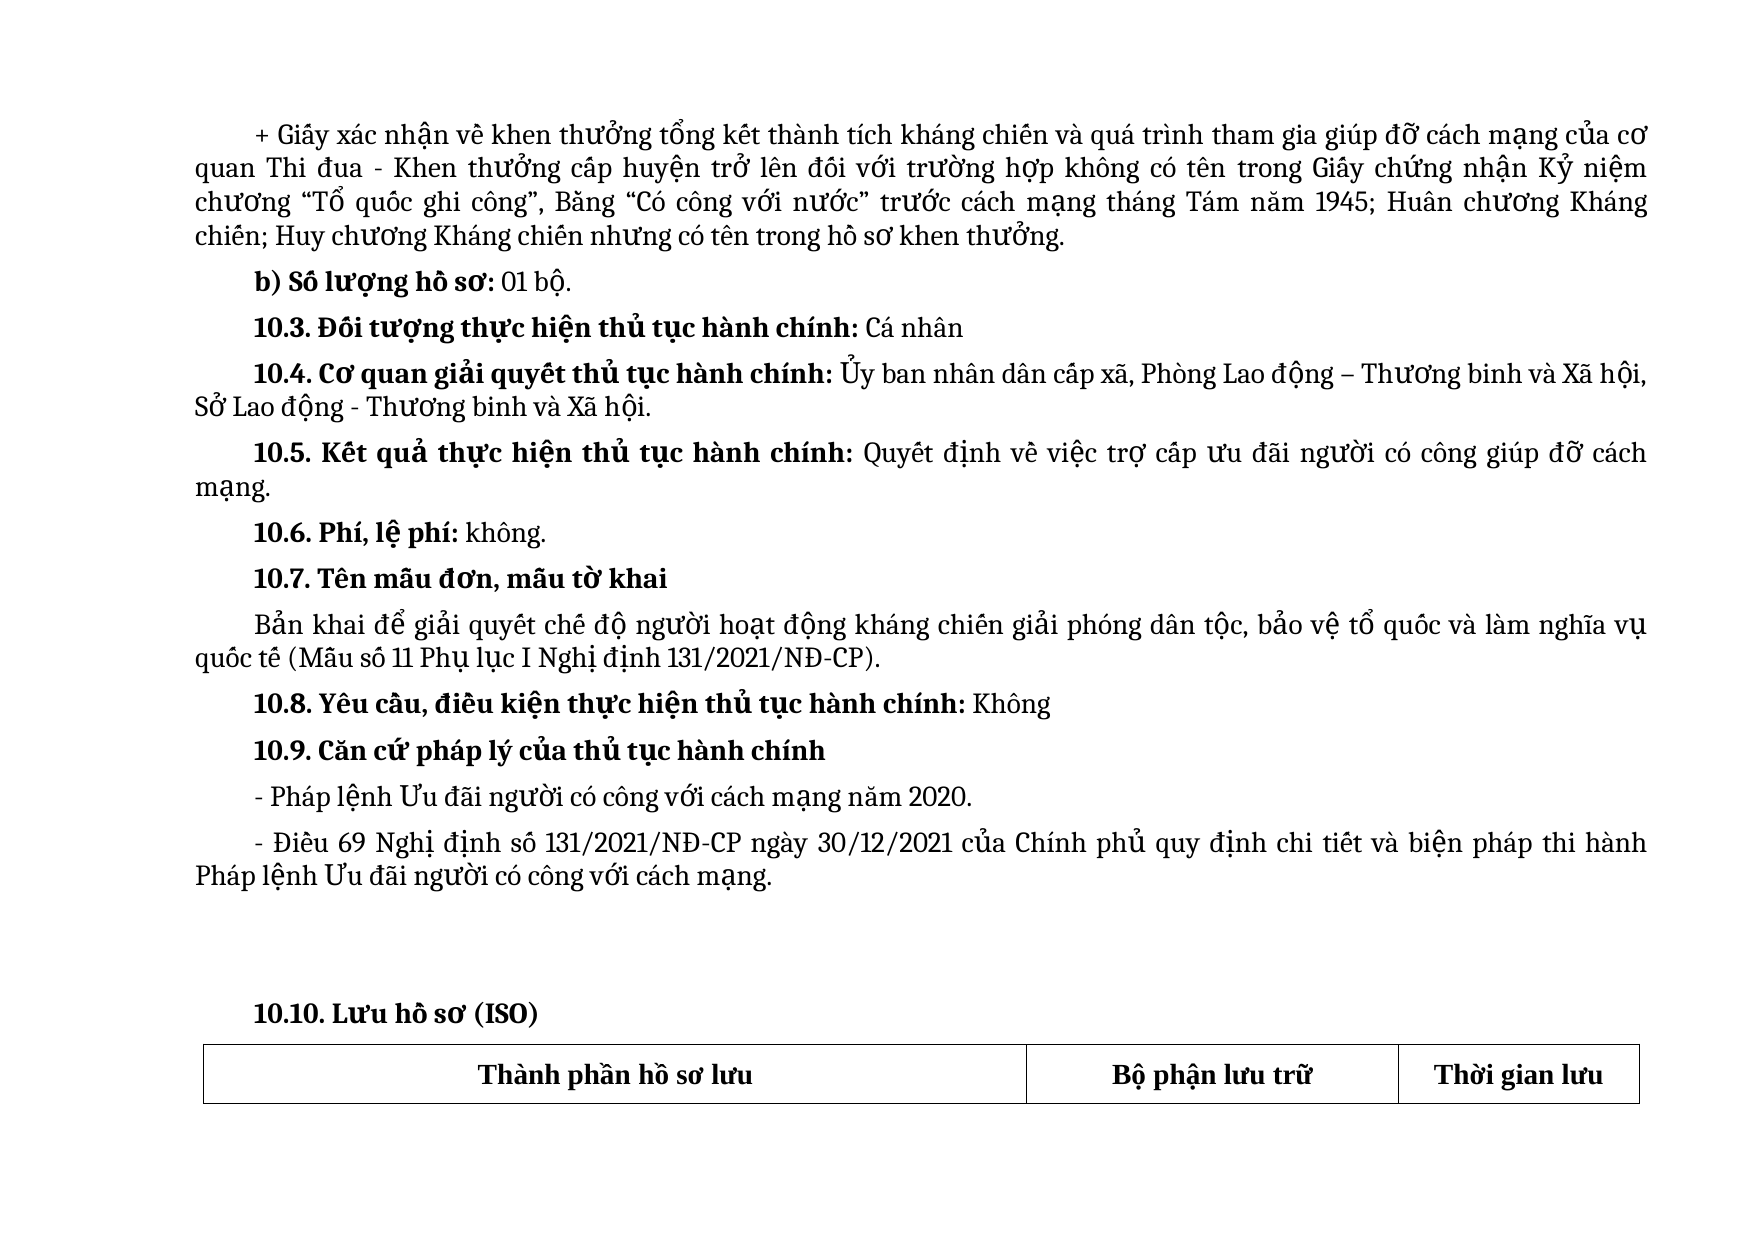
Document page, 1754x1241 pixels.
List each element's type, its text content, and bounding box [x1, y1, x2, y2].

text - Pháp lệnh Ưu đãi người có công với cách mạng năm 2020. [195, 780, 1648, 813]
text 10.6. Phí, lệ phí: không. [195, 516, 1648, 549]
text 10.4. Cơ quan giải quyết thủ tục hành chính: Ủy ban nhân dân cấp xã, Phòng Lao động – Thương binh và Xã hội, Sở Lao động - Thương binh và Xã hội. [195, 357, 1648, 424]
text b) Số lượng hồ sơ: 01 bộ. [195, 265, 1648, 298]
text + Giấy xác nhận về khen thưởng tổng kết thành tích kháng chiến và quá trình tham gia giúp đỡ cách mạng của cơ quan Thi đua - Khen thưởng cấp huyện trở lên đối với trường hợp không có tên trong Giấy chứng nhận Kỷ niệm chương “Tổ quốc ghi công”, Bằng “Có công với nước” trước cách mạng tháng Tám năm 1945; Huân chương Kháng chiến; Huy chương Kháng chiến nhưng có tên trong hồ sơ khen thưởng. [195, 118, 1648, 252]
text 10.7. Tên mẫu đơn, mẫu tờ khai [195, 562, 1648, 596]
text 10.5. Kết quả thực hiện thủ tục hành chính: Quyết định về việc trợ cấp ưu đãi người có công giúp đỡ cách mạng. [195, 436, 1648, 503]
text - Điều 69 Nghị định số 131/2021/NĐ-CP ngày 30/12/2021 của Chính phủ quy định chi tiết và biện pháp thi hành Pháp lệnh Ưu đãi người có công với cách mạng. [195, 826, 1648, 893]
text 10.3. Đối tượng thực hiện thủ tục hành chính: Cá nhân [195, 311, 1648, 344]
text 10.10. Lưu hồ sơ (ISO) [195, 997, 1648, 1031]
text Bản khai để giải quyết chế độ người hoạt động kháng chiến giải phóng dân tộc, bảo vệ tổ quốc và làm nghĩa vụ quốc tế (Mẫu số 11 Phụ lục I Nghị định 131/2021/NĐ-CP). [195, 608, 1648, 675]
table_header Thời gian lưu [1399, 1045, 1639, 1103]
text 10.9. Căn cứ pháp lý của thủ tục hành chính [195, 734, 1648, 767]
table_header Bộ phận lưu trữ [1027, 1045, 1398, 1103]
text 10.8. Yêu cầu, điều kiện thực hiện thủ tục hành chính: Không [195, 688, 1648, 721]
table_header Thành phần hồ sơ lưu [204, 1045, 1026, 1103]
